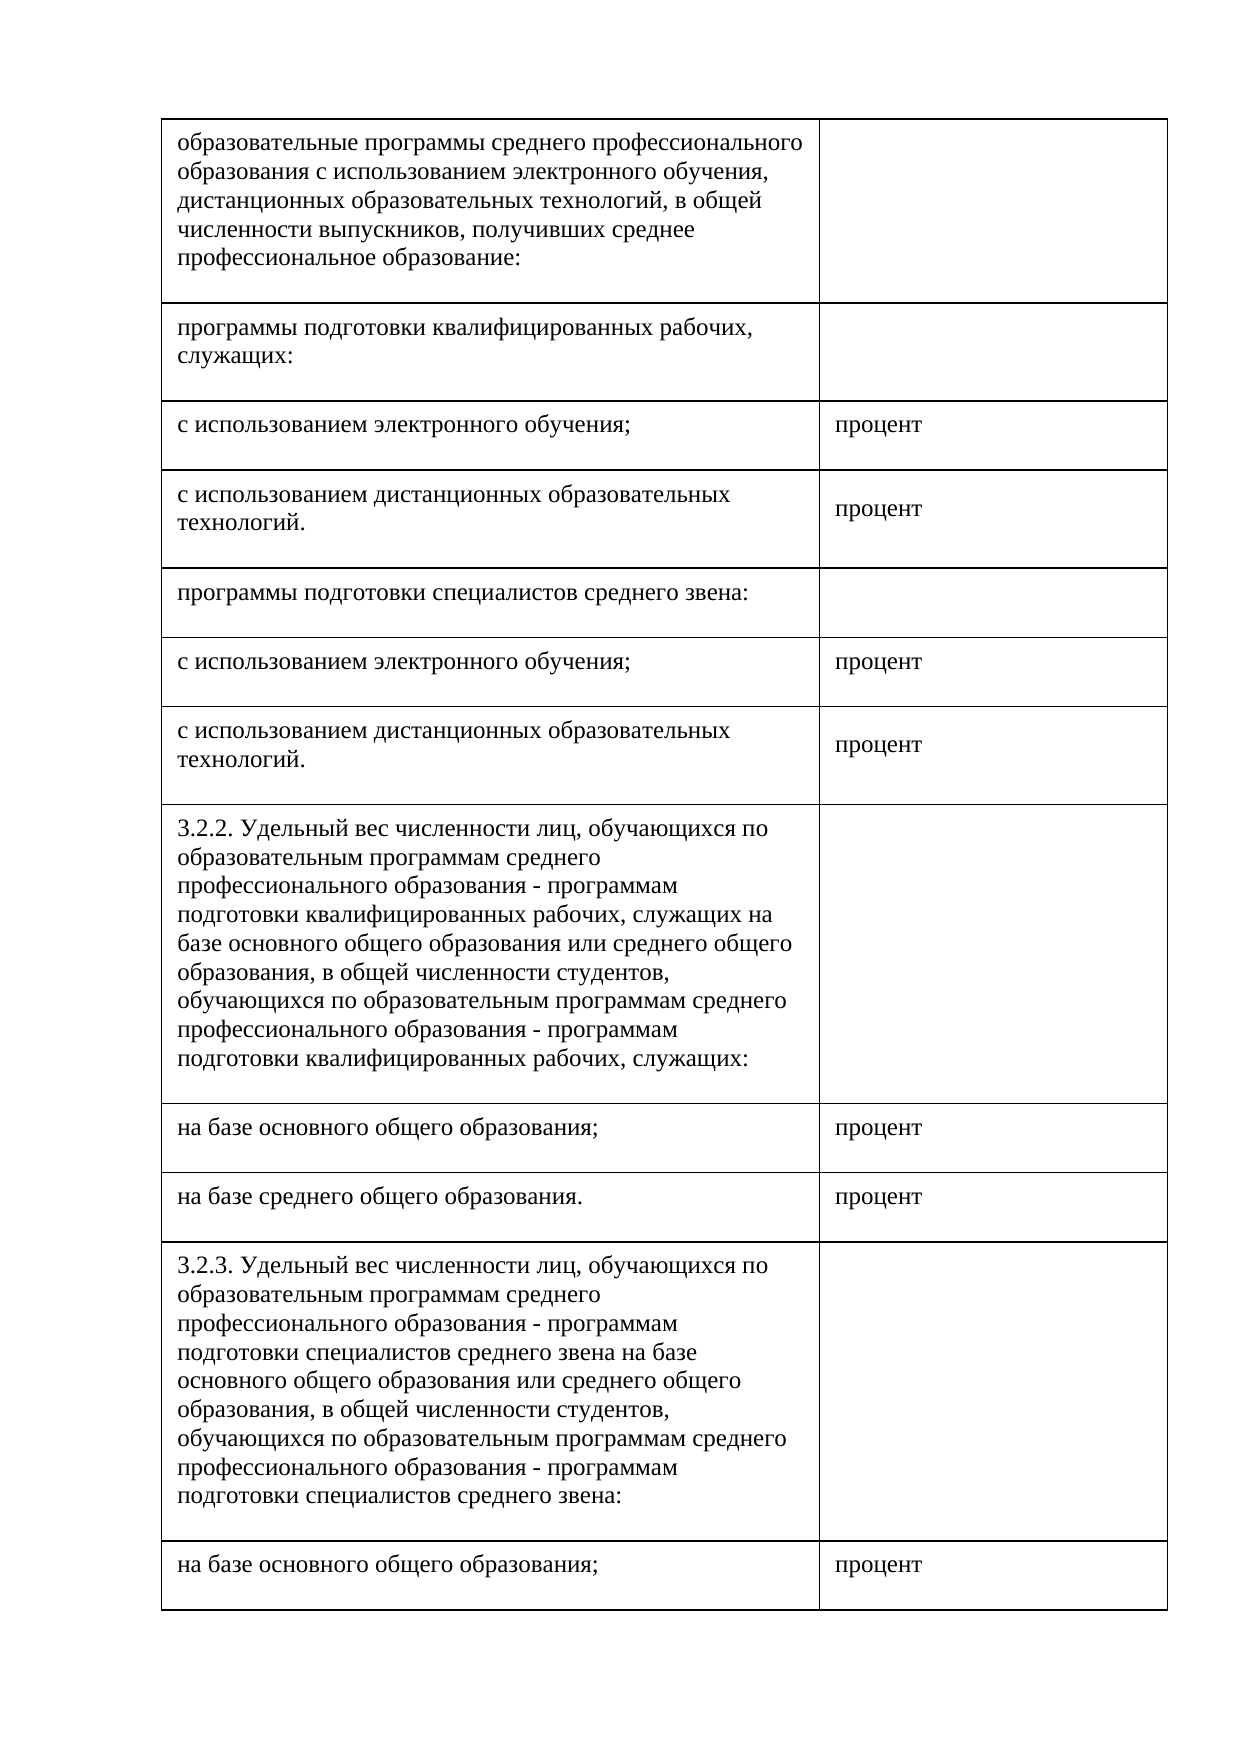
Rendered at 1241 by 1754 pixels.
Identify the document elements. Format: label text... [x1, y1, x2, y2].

table_cell с использованием дистанционных образовательных технологий. [162, 707, 819, 803]
table_cell с использованием электронного обучения; [162, 638, 819, 706]
table_cell с использованием дистанционных образовательных технологий. [162, 471, 819, 567]
table_cell [820, 569, 1167, 636]
table_cell программы подготовки специалистов среднего звена: [162, 569, 819, 636]
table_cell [162, 120, 819, 302]
table_cell процент [820, 707, 1167, 803]
table_cell процент [820, 1542, 1167, 1609]
table_cell 3.2.3. Удельный вес численности лиц, обучающихся по образовательным программам среднего профессионального образования - программам подготовки специалистов среднего звена на базе основного общего образования или среднего общего образования, в общей численности студентов, обучающихся по образовательным программам среднего профессионального образования - программам подготовки специалистов среднего звена: [162, 1243, 819, 1540]
table_cell 3.2.2. Удельный вес численности лиц, обучающихся по образовательным программам среднего профессионального образования - программам подготовки квалифицированных рабочих, служащих на базе основного общего образования или среднего общего образования, в общей численности студентов, обучающихся по образовательным программам среднего профессионального образования - программам подготовки квалифицированных рабочих, служащих: [162, 805, 819, 1103]
table_cell [820, 120, 1167, 302]
table_cell на базе основного общего образования; [162, 1104, 819, 1172]
table_cell программы подготовки квалифицированных рабочих, служащих: [162, 304, 819, 400]
table_cell процент [820, 402, 1167, 469]
table_cell процент [820, 1104, 1167, 1172]
table_cell на базе среднего общего образования. [162, 1173, 819, 1241]
table_cell на базе основного общего образования; [162, 1542, 819, 1609]
table_cell процент [820, 471, 1167, 567]
table_cell [820, 304, 1167, 400]
table_cell [820, 1243, 1167, 1540]
table_cell процент [820, 638, 1167, 706]
table_cell с использованием электронного обучения; [162, 402, 819, 469]
table_cell [820, 805, 1167, 1103]
table_cell процент [820, 1173, 1167, 1241]
